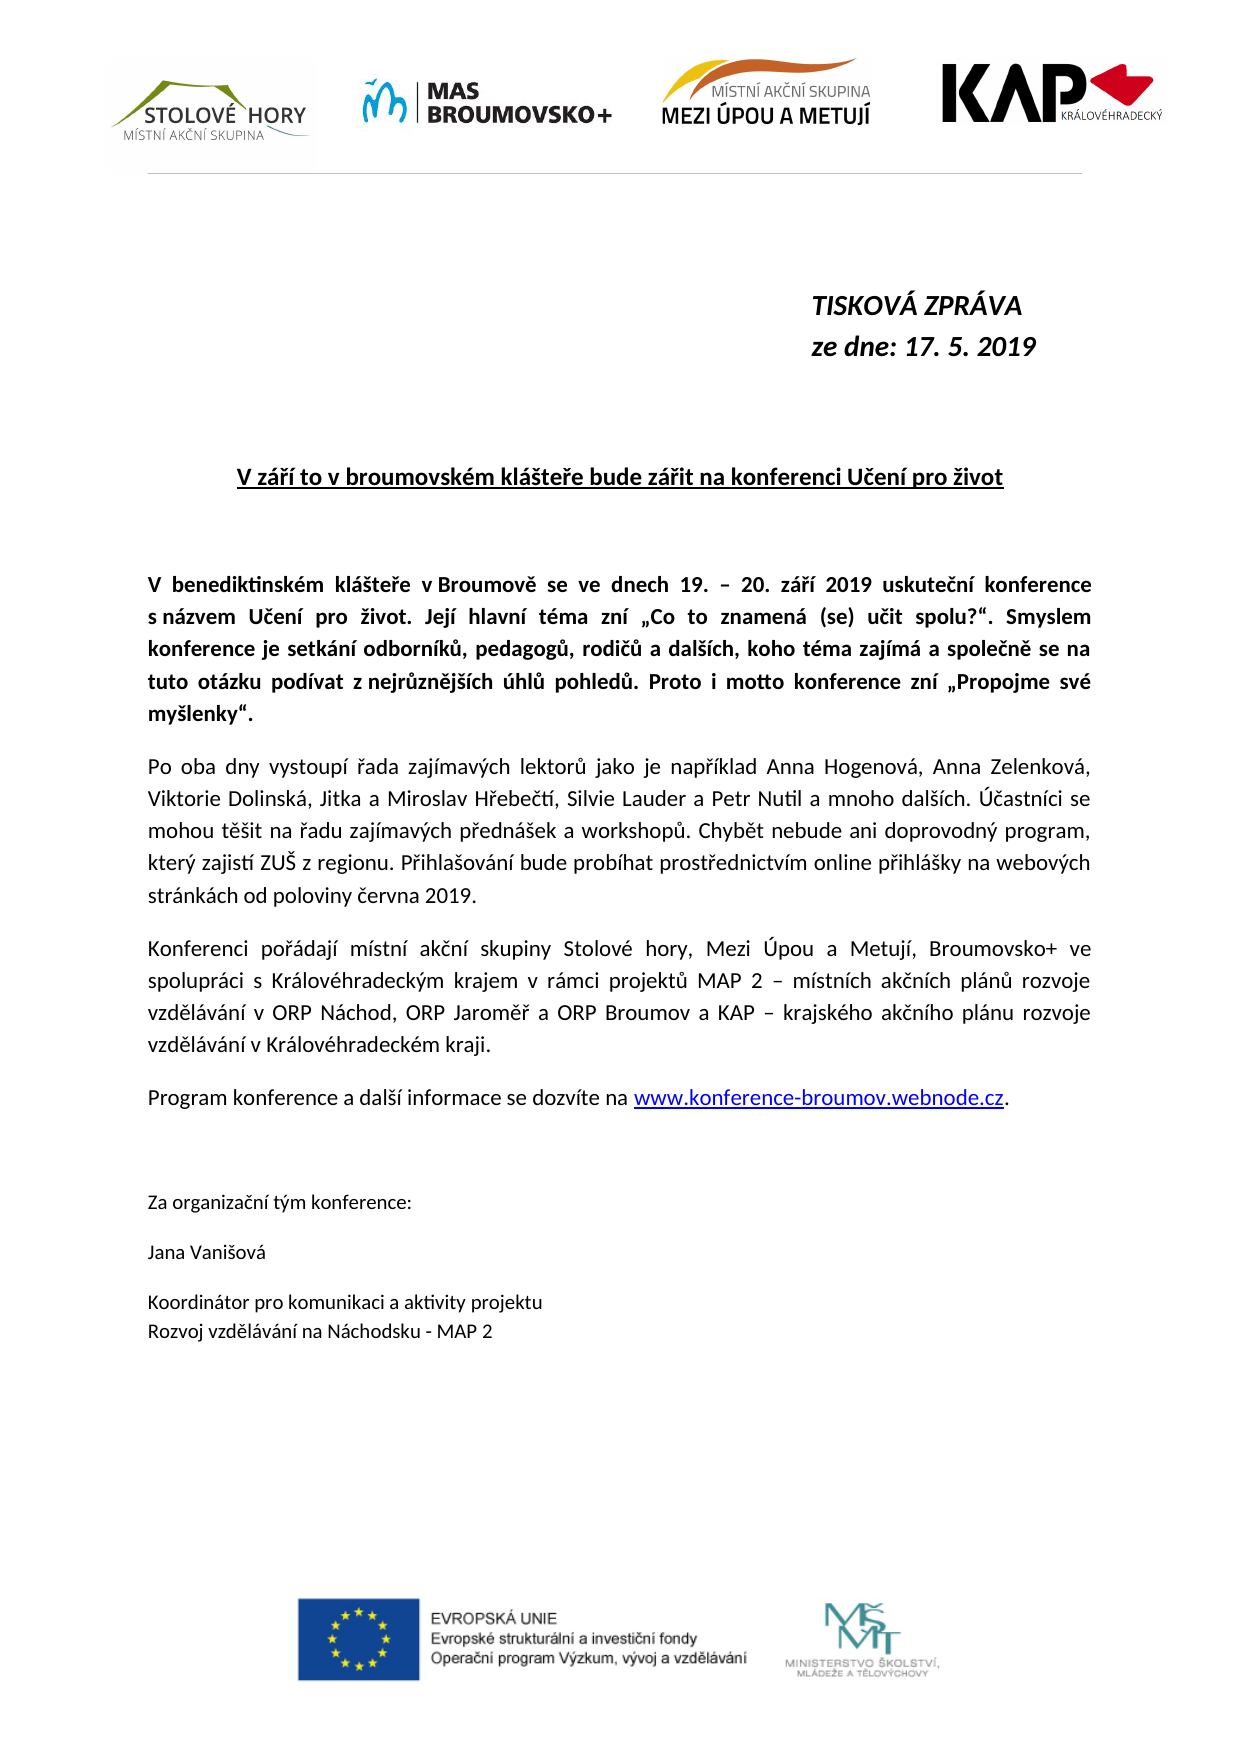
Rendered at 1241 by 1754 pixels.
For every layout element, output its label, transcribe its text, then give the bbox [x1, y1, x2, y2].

text Po oba dny vystoupí řada zajímavých lektorů jako je například Anna Hogenová, Anna Zelenková, Viktorie Dolinská, Jitka a Miroslav Hřebečtí, Silvie Lauder a Petr Nutil a mnoho dalších. Účastníci se mohou těšit na řadu zajímavých přednášek a workshopů. Chybět nebude ani doprovodný program, který zajistí ZUŠ z regionu. Přihlašování bude probíhat prostřednictvím online přihlášky na webových stránkách od poloviny června 2019. [148, 752, 1093, 909]
text V benediktinském klášteře v Broumově se ve dnech 19. – 20. září 2019 uskuteční konference s názvem Učení pro život. Její hlavní téma zní „Co to znamená (se) učit spolu?“. Smyslem konference je setkání odborníků, pedagogů, rodičů a dalších, koho téma zajímá a společně se na tuto otázku podívat z nejrůznějších úhlů pohledů. Proto i motto konference zní „Propojme své myšlenky“. [148, 570, 1093, 727]
picture [935, 58, 1168, 125]
text V září to v broumovském klášteře bude zářit na konferenci Učení pro život [148, 461, 1093, 492]
text Konferenci pořádají místní akční skupiny Stolové hory, Mezi Úpou a Metují, Broumovsko+ ve spolupráci s Královéhradeckým krajem v rámci projektů MAP 2 – místních akčních plánů rozvoje vzdělávání v ORP Náchod, ORP Jaroměř a ORP Broumov a KAP – krajského akčního plánu rozvoje vzdělávání v Královéhradeckém kraji. [148, 934, 1093, 1058]
text Program konference a další informace se dozvíte na www.konference-broumov.webnode.cz. [148, 1083, 1093, 1111]
text Jana Vanišová [148, 1239, 1093, 1265]
text ze dne: 17. 5. 2019 [738, 328, 1093, 364]
picture [357, 58, 614, 133]
text Za organizační tým konference: [148, 1189, 1093, 1215]
picture [255, 1560, 971, 1716]
text TISKOVÁ ZPRÁVA [811, 287, 1093, 323]
picture [106, 58, 317, 174]
text Koordinátor pro komunikaci a aktivity projektu Rozvoj vzdělávání na Náchodsku - MAP 2 [148, 1289, 1093, 1344]
picture [662, 58, 870, 125]
